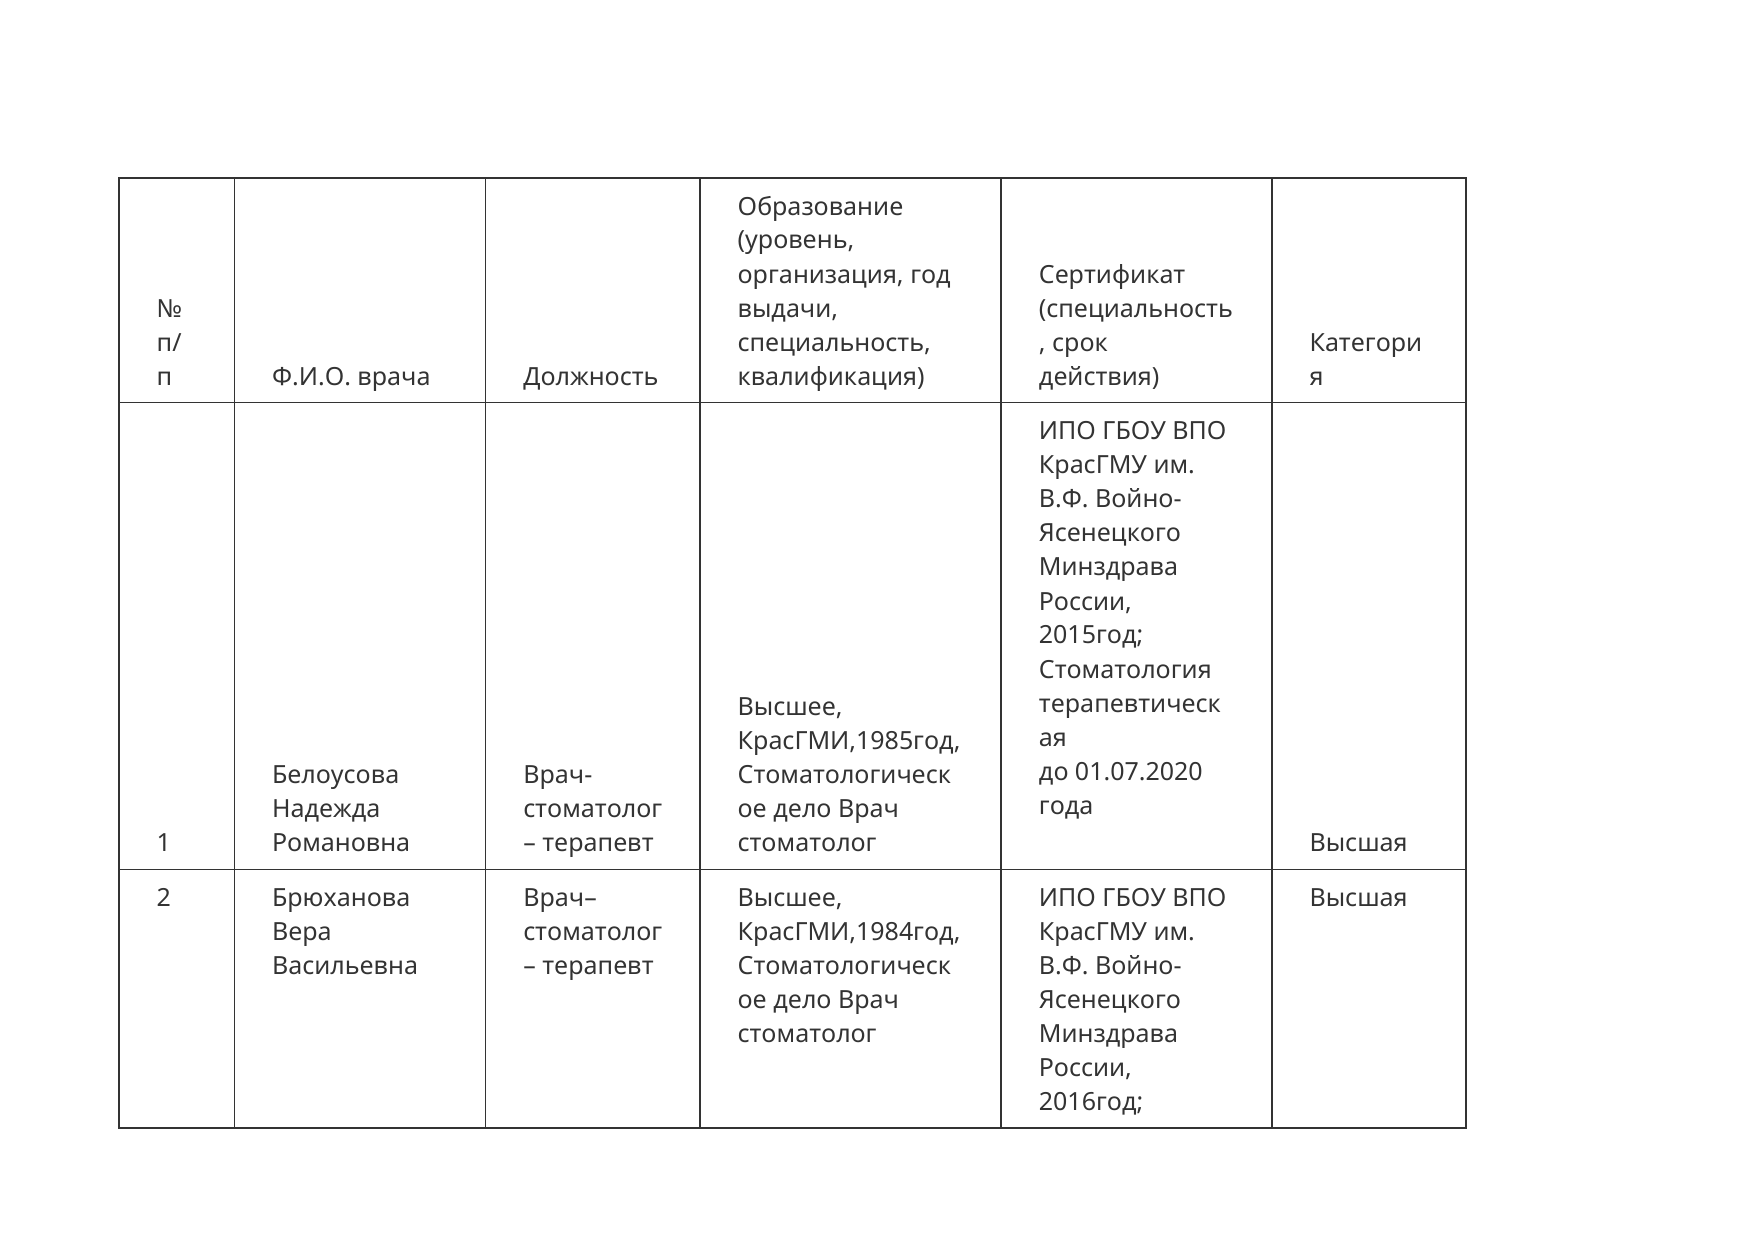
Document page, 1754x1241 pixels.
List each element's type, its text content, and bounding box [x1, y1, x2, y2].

table_header Образование (уровень, организация, год выдачи, специальность, квалификация) [701, 179, 1000, 402]
table_cell 1 [120, 403, 234, 868]
table_cell Высшее, КрасГМИ,1985год, Стоматологическое дело Врач стоматолог [701, 403, 1000, 868]
table_cell Врач- стоматолог– терапевт [486, 403, 699, 868]
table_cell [486, 870, 699, 1127]
table_cell Высшая [1273, 403, 1465, 868]
table_cell ИПО ГБОУ ВПО КрасГМУ им. В.Ф. Войно-Ясенецкого Минздрава России, 2015год; Стоматология терапевтическая до 01.07.2020 года [1002, 403, 1271, 868]
table_cell Высшая [1273, 870, 1465, 1127]
table_header Ф.И.О. врача [235, 179, 485, 402]
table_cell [701, 870, 1000, 1127]
table_cell 2 [120, 870, 234, 1127]
table_header Сертификат (специальность, срок действия) [1002, 179, 1271, 402]
table_header Должность [486, 179, 699, 402]
table_header Категория [1273, 179, 1465, 402]
table_header № п/п [120, 179, 234, 402]
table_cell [1002, 870, 1271, 1127]
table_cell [235, 870, 485, 1127]
table_cell Белоусова Надежда Романовна [235, 403, 485, 868]
